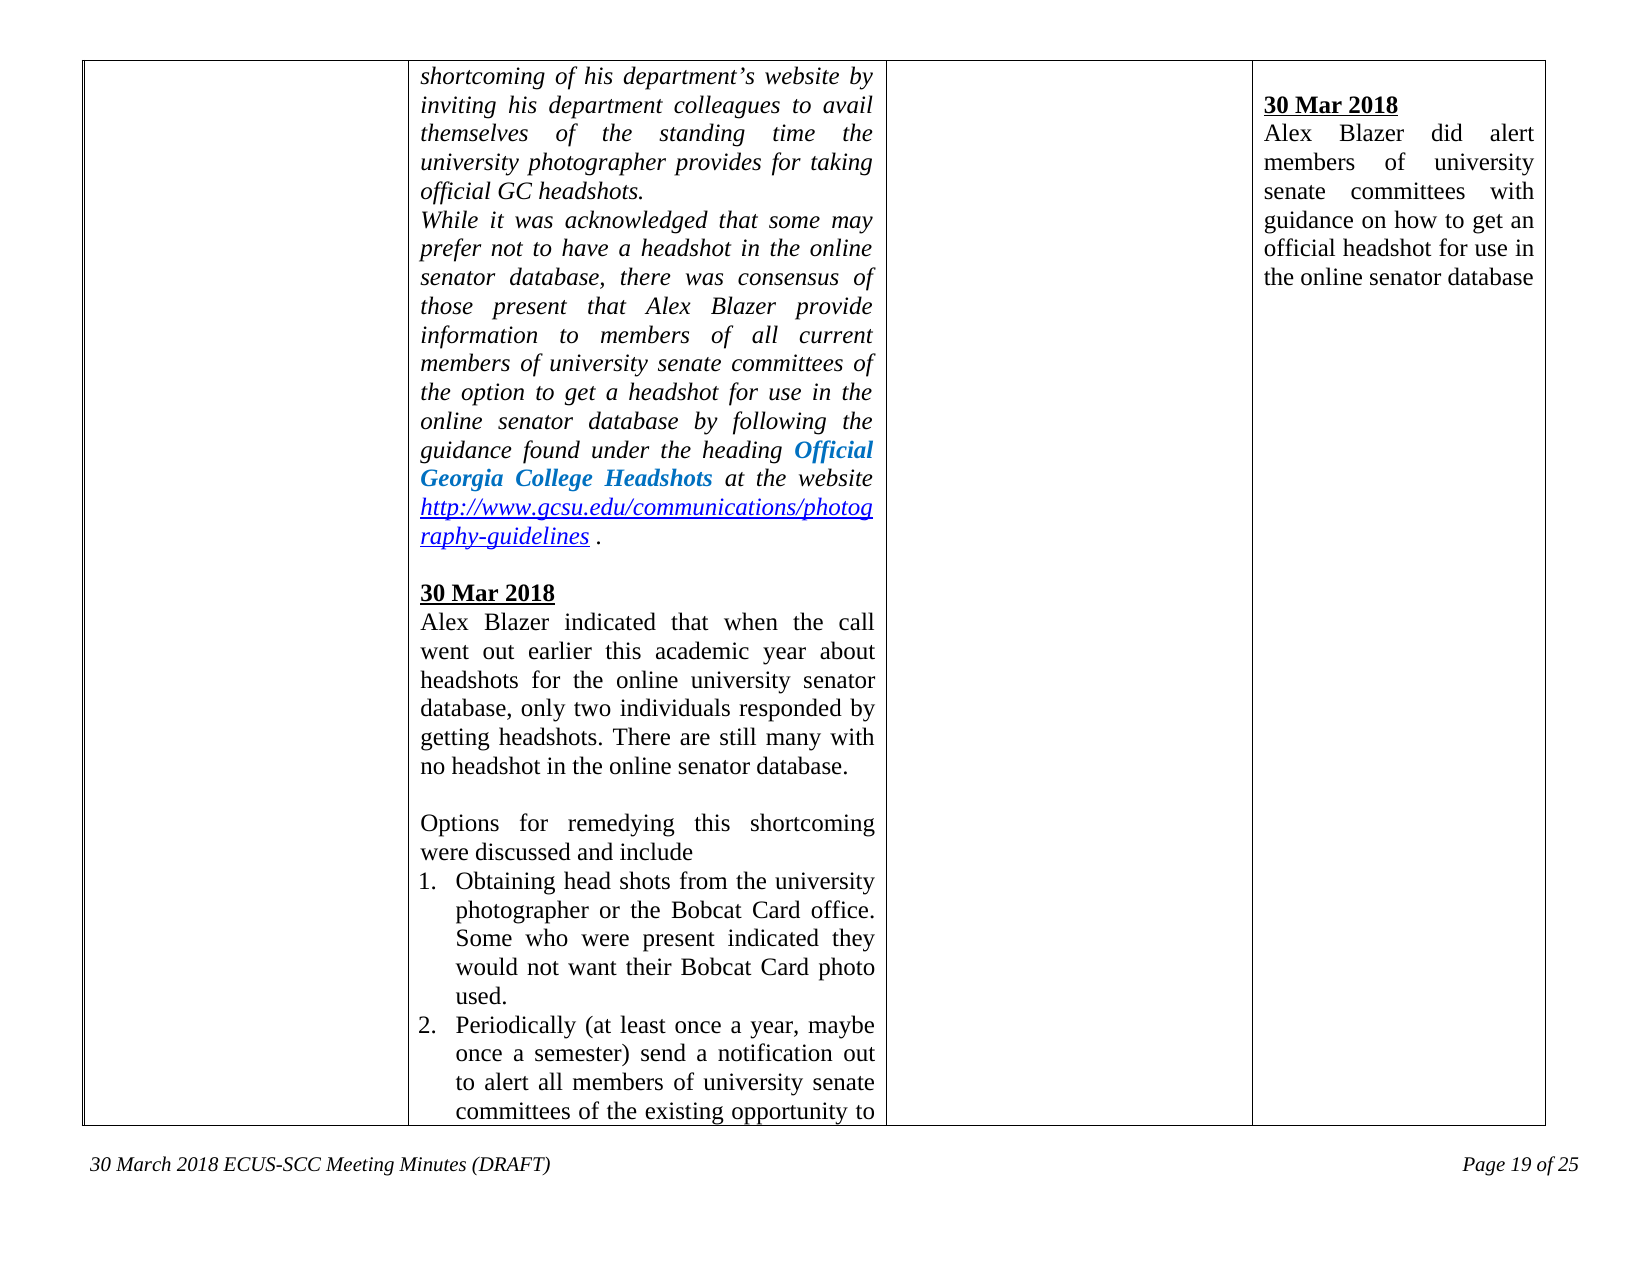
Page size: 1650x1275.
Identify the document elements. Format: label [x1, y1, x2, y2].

table_cell [887, 61, 1252, 1125]
table_cell [409, 61, 886, 1125]
table_cell [85, 61, 408, 1125]
table_cell [1253, 61, 1545, 1125]
